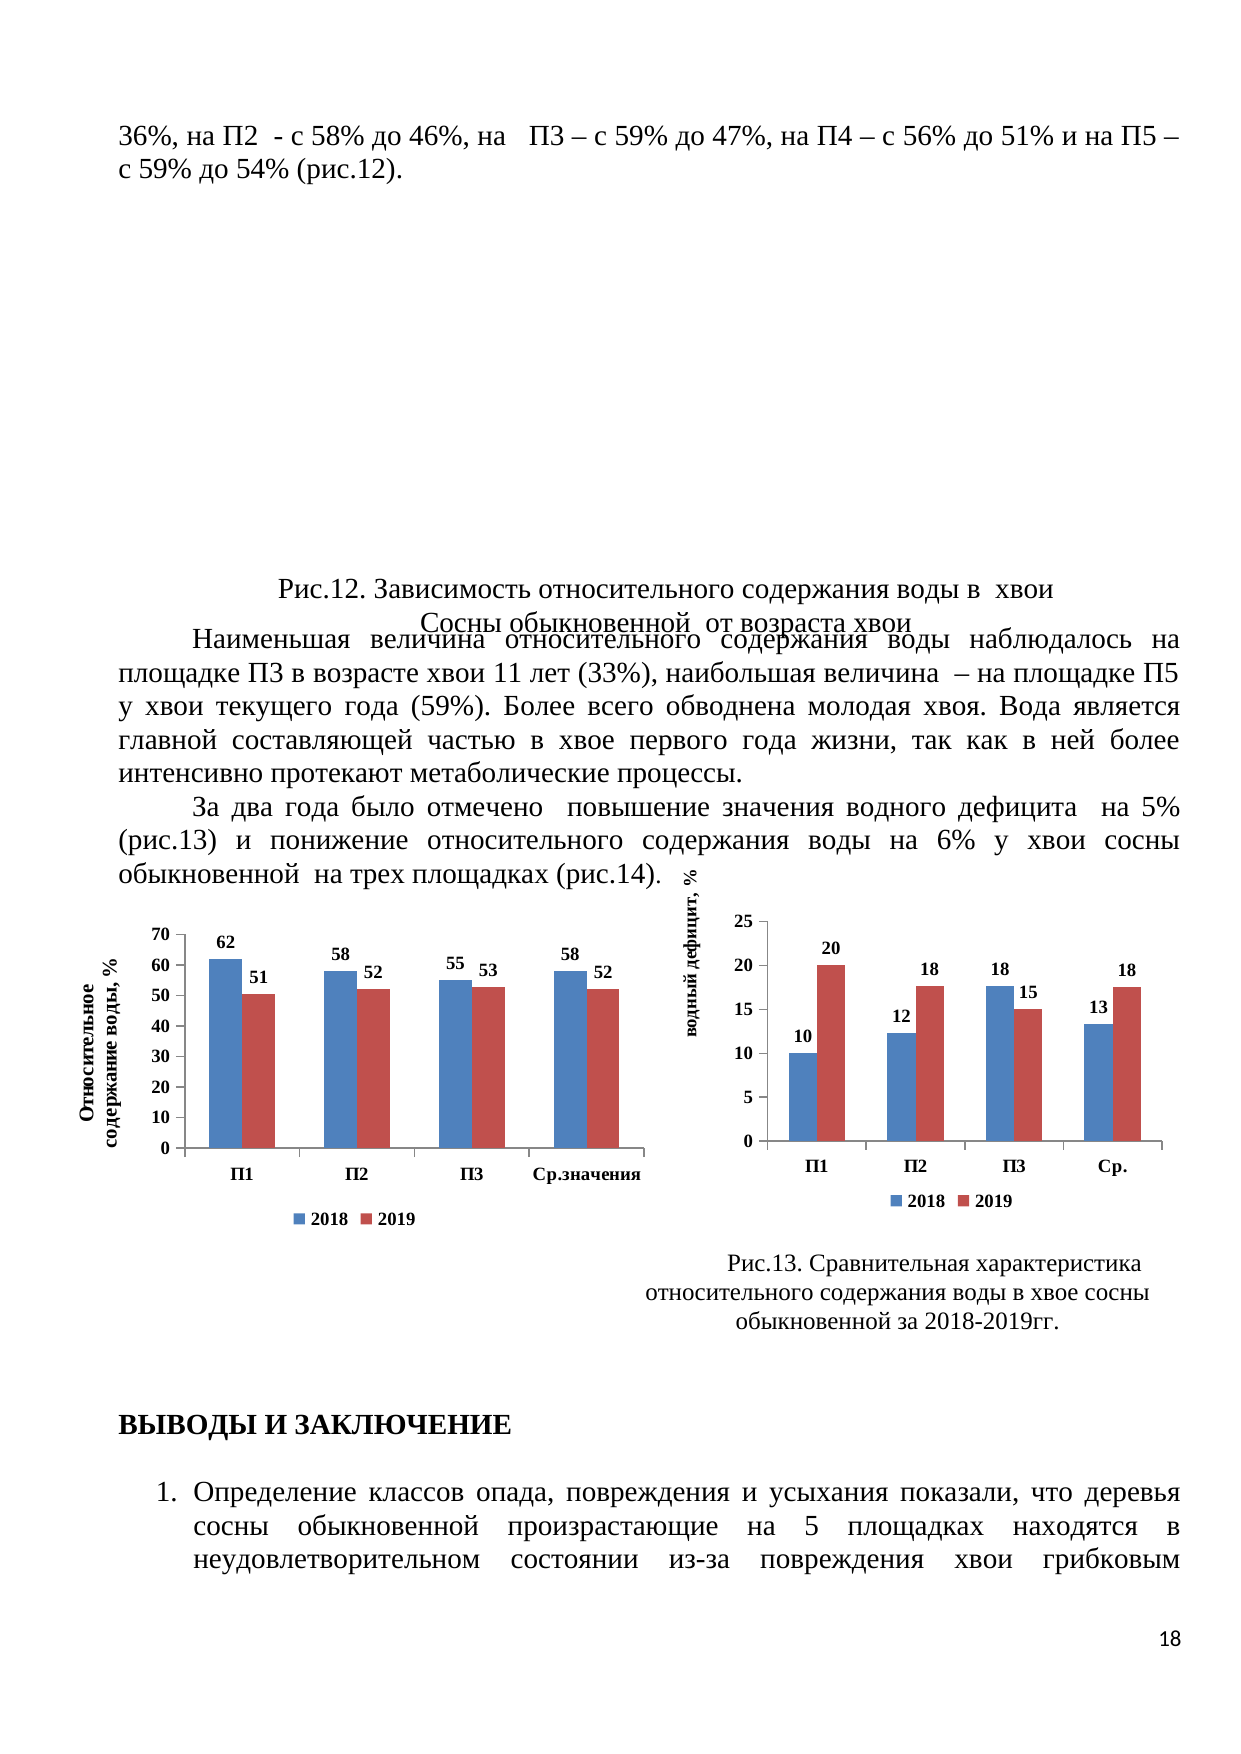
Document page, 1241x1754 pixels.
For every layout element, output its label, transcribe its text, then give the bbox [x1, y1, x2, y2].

text У хвои ели сибирской как и у сосны обыкновенной средние значения относительного содержания воды в хвое уменьшаются: на площадке П1 - с 53% до 36%, на П2 - с 58% до 46%, на П3 – с 59% до 47%, на П4 – с 56% до 51% и на П5 – с 59% до 54% (рис.12). [118, 118, 1181, 185]
text За два года было отмечено повышение значения водного дефицита на 5% (рис.13) и понижение относительного содержания воды на 6% у хвои сосны обыкновенной на трех площадках (рис.14). [118, 789, 1181, 889]
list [156, 1474, 1181, 1575]
text Наименьшая величина относительного содержания воды наблюдалось на площадке П3 в возрасте хвои 11 лет (33%), наибольшая величина – на площадке П5 у хвои текущего года (59%). Более всего обводнена молодая хвоя. Вода является главной составляющей частью в хвое первого года жизни, так как в ней более интенсивно протекают метаболические процессы. [118, 621, 1181, 789]
text ВЫВОДЫ И ЗАКЛЮЧЕНИЕ [118, 1407, 1181, 1441]
